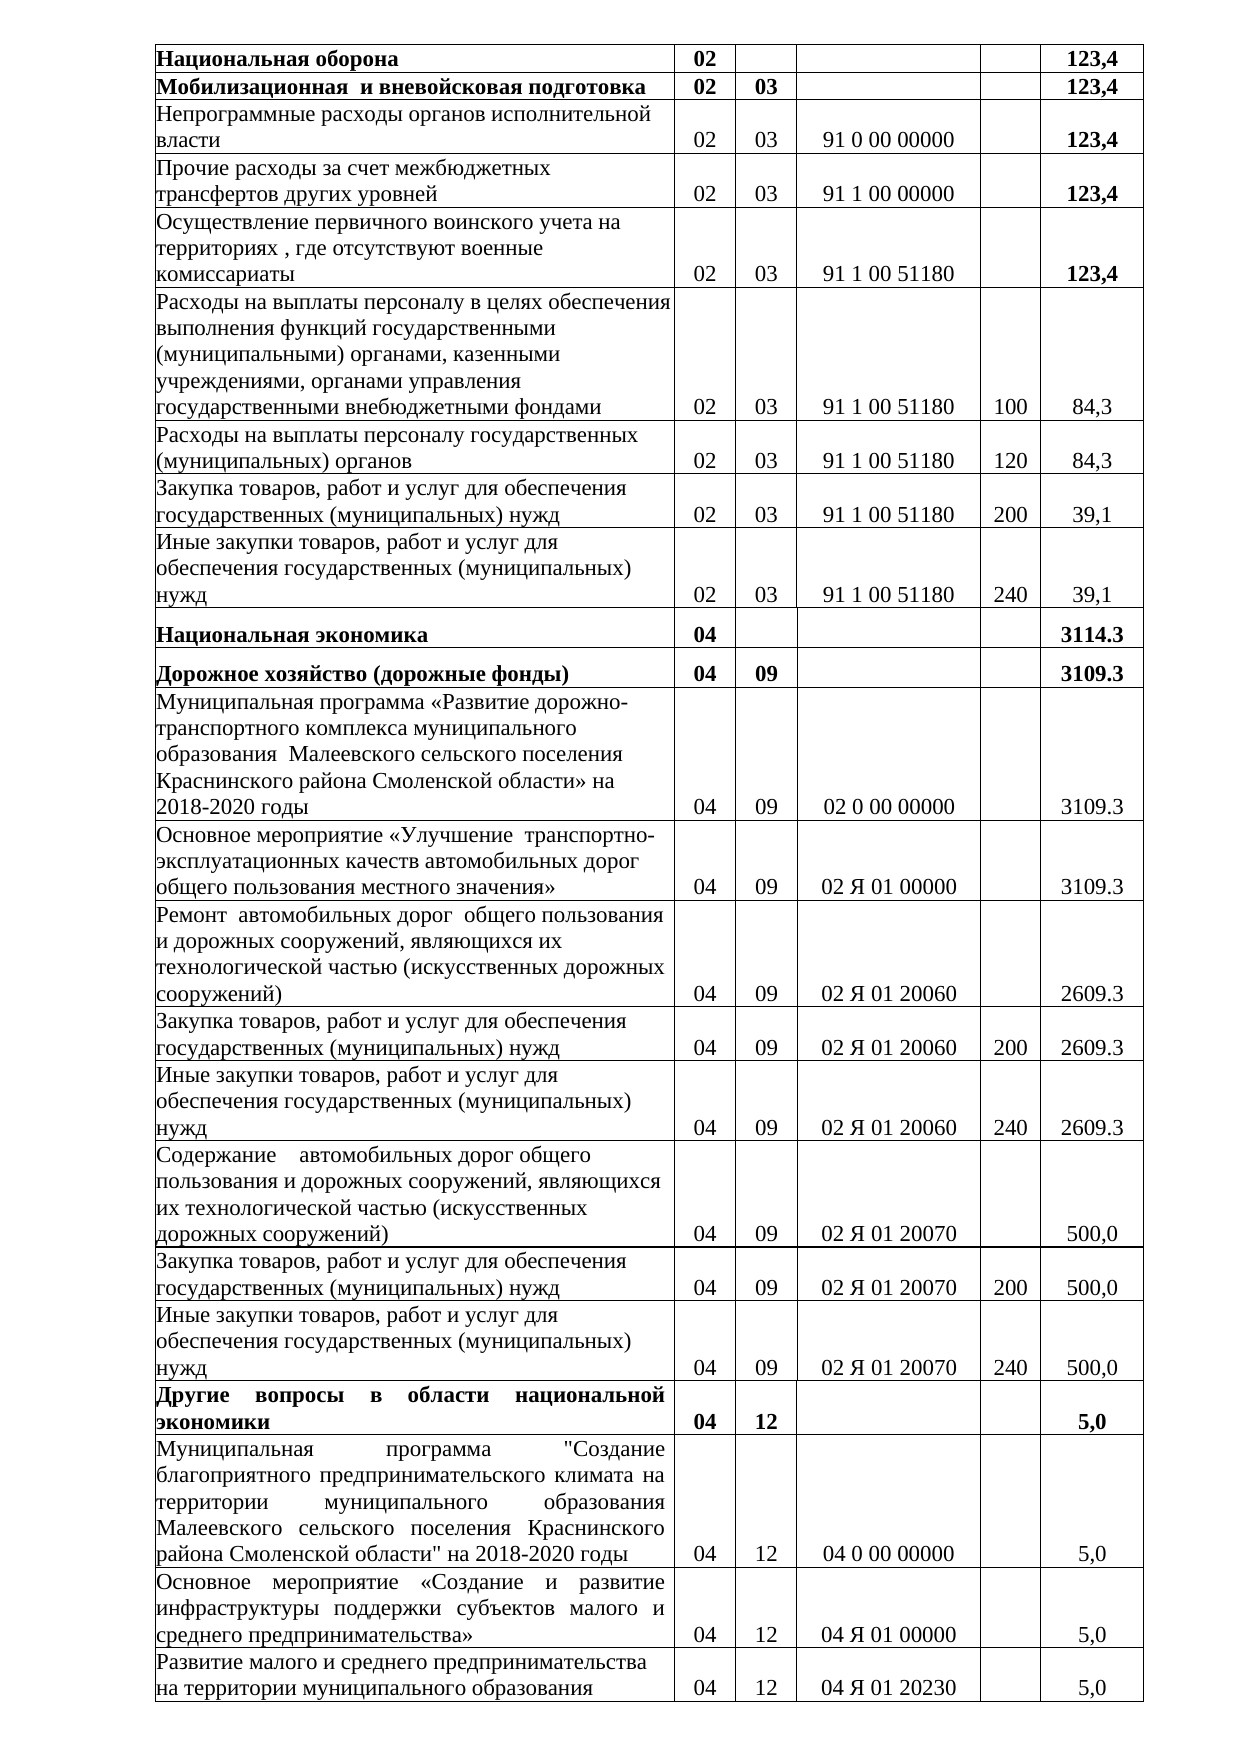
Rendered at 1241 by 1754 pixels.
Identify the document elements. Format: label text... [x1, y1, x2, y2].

table_cell 91 1 00 51180 [797, 208, 980, 287]
table_cell 240 [981, 1061, 1040, 1140]
table_cell 04 [675, 1435, 735, 1567]
table_cell 04 [675, 648, 735, 687]
table_cell Осуществление первичного воинского учета на территориях , где отсутствуют военные комиссариаты [156, 208, 674, 287]
table_cell 500,0 [1041, 1248, 1143, 1300]
table_cell [981, 688, 1040, 819]
table_cell Содержание автомобильных дорог общего пользования и дорожных сооружений, являющихся их технологической частью (искусственных дорожных сооружений) [156, 1141, 674, 1246]
table_cell 02 [675, 288, 735, 419]
table_cell 09 [736, 1248, 797, 1300]
table_cell 03 [736, 154, 796, 207]
table_cell 02 Я 01 20070 [798, 1301, 980, 1380]
table_cell [981, 1141, 1040, 1246]
table_cell [797, 1381, 980, 1434]
table_cell 02 [675, 421, 735, 473]
table_cell 12 [736, 1568, 796, 1647]
table_cell 500,0 [1041, 1301, 1143, 1380]
table_cell 02 [675, 208, 735, 287]
table_cell Муниципальная программа "Создание благоприятного предпринимательского климата на территории муниципального образования Малеевского сельского поселения Краснинского района Смоленской области" на 2018-2020 годы [156, 1435, 674, 1567]
table_cell Закупка товаров, работ и услуг для обеспечения государственных (муниципальных) нужд [156, 474, 674, 527]
table_cell 02 [675, 474, 735, 527]
table_cell 02 Я 01 20060 [798, 1007, 980, 1060]
table_cell 02 Я 01 20070 [798, 1141, 980, 1246]
table_cell 3114.3 [1041, 608, 1143, 647]
table_cell Иные закупки товаров, работ и услуг для обеспечения государственных (муниципальных) нужд [156, 1061, 674, 1140]
table_cell 09 [736, 1007, 797, 1060]
table_cell Национальная оборона [156, 45, 674, 72]
table_cell [981, 1381, 1040, 1434]
table_cell 04 0 00 00000 [797, 1435, 980, 1567]
table_cell 200 [981, 1007, 1040, 1060]
table_cell 91 1 00 00000 [797, 154, 980, 207]
table_cell [981, 73, 1040, 99]
table_cell 04 [675, 688, 735, 819]
table_cell [981, 901, 1040, 1006]
table_cell Муниципальная программа «Развитие дорожно-транспортного комплекса муниципального образования Малеевского сельского поселения Краснинского района Смоленской области» на 2018-2020 годы [156, 688, 674, 819]
table_cell Ремонт автомобильных дорог общего пользования и дорожных сооружений, являющихся их технологической частью (искусственных дорожных сооружений) [156, 901, 674, 1006]
table_cell Иные закупки товаров, работ и услуг для обеспечения государственных (муниципальных) нужд [156, 528, 674, 607]
table_cell 09 [736, 1301, 797, 1380]
table_cell 123,4 [1041, 208, 1143, 287]
table_cell [797, 73, 980, 99]
table_cell Национальная экономика [156, 608, 674, 647]
table_cell Расходы на выплаты персоналу в целях обеспечения выполнения функций государственными (муниципальными) органами, казенными учреждениями, органами управления государственными внебюджетными фондами [156, 288, 674, 419]
table_cell 02 Я 01 20060 [798, 901, 980, 1006]
table_cell 03 [736, 100, 796, 153]
table_cell Непрограммные расходы органов исполнительной власти [156, 100, 674, 153]
table_cell 39,1 [1041, 474, 1143, 527]
table_cell 02 [675, 100, 735, 153]
table_cell 84,3 [1041, 421, 1143, 473]
table_cell 91 1 00 51180 [797, 474, 980, 527]
table_cell 3109.3 [1041, 821, 1143, 900]
table_cell 09 [736, 821, 797, 900]
table_cell 09 [736, 901, 797, 1006]
table_cell 04 [675, 1648, 735, 1701]
table_cell 03 [736, 73, 796, 99]
table_cell 04 [675, 1381, 735, 1434]
table_cell 02 Я 01 20060 [798, 1061, 980, 1140]
table_cell [797, 45, 980, 72]
table_cell Иные закупки товаров, работ и услуг для обеспечения государственных (муниципальных) нужд [156, 1301, 674, 1380]
table_cell 2609.3 [1041, 1007, 1143, 1060]
table_cell 02 [675, 528, 735, 607]
table_cell 03 [736, 208, 796, 287]
table_cell Прочие расходы за счет межбюджетных трансфертов других уровней [156, 154, 674, 207]
table_cell 04 [675, 1568, 735, 1647]
table_cell [798, 608, 980, 647]
table_cell 120 [981, 421, 1040, 473]
table_cell 09 [736, 1141, 797, 1246]
table_cell 12 [736, 1435, 796, 1567]
table_cell 04 [675, 1007, 735, 1060]
table_cell Закупка товаров, работ и услуг для обеспечения государственных (муниципальных) нужд [156, 1248, 674, 1300]
table_cell Основное мероприятие «Создание и развитие инфраструктуры поддержки субъектов малого и среднего предпринимательства» [156, 1568, 674, 1647]
table_cell 02 0 00 00000 [798, 688, 980, 819]
table_cell Основное мероприятие «Улучшение транспортно-эксплуатационных качеств автомобильных дорог общего пользования местного значения» [156, 821, 674, 900]
table_cell 04 [675, 608, 735, 647]
table_cell [736, 608, 797, 647]
table_cell 5,0 [1041, 1381, 1143, 1434]
table_cell 5,0 [1041, 1568, 1143, 1647]
table_cell 5,0 [1041, 1648, 1143, 1701]
table_cell 09 [736, 1061, 797, 1140]
table_cell 02 [675, 45, 735, 72]
table_cell [981, 154, 1040, 207]
table_cell 240 [981, 528, 1040, 607]
table_cell [981, 45, 1040, 72]
table_cell 84,3 [1041, 288, 1143, 419]
table_cell 500,0 [1041, 1141, 1143, 1246]
table_cell 04 [675, 1141, 735, 1246]
table_cell 02 Я 01 00000 [798, 821, 980, 900]
table_cell 02 [675, 73, 735, 99]
table_cell 200 [981, 474, 1040, 527]
table_cell 04 [675, 901, 735, 1006]
table_cell [981, 208, 1040, 287]
table_cell 200 [981, 1248, 1040, 1300]
table_cell 3109.3 [1041, 688, 1143, 819]
table_cell 123,4 [1041, 73, 1143, 99]
table_cell [736, 45, 796, 72]
table_cell [981, 648, 1040, 687]
table_cell 12 [736, 1381, 796, 1434]
table_cell 39,1 [1041, 528, 1143, 607]
table_cell 02 [675, 154, 735, 207]
table_cell 03 [736, 421, 796, 473]
table_cell 123,4 [1041, 154, 1143, 207]
table_cell 91 0 00 00000 [797, 100, 980, 153]
table_cell 91 1 00 51180 [797, 421, 980, 473]
table_cell 04 [675, 1061, 735, 1140]
table_cell 03 [736, 288, 796, 419]
table_cell 04 Я 01 00000 [797, 1568, 980, 1647]
table_cell [981, 608, 1040, 647]
table_cell 3109.3 [1041, 648, 1143, 687]
table_cell Мобилизационная и вневойсковая подготовка [156, 73, 674, 99]
table_cell [981, 821, 1040, 900]
table_cell 02 Я 01 20070 [798, 1248, 980, 1300]
table_cell Развитие малого и среднего предпринимательства на территории муниципального образования [156, 1648, 674, 1701]
table_cell [798, 648, 980, 687]
table_cell 91 1 00 51180 [797, 288, 980, 419]
table_cell Дорожное хозяйство (дорожные фонды) [156, 648, 674, 687]
table_cell 04 [675, 1301, 735, 1380]
table_cell [981, 1435, 1040, 1567]
table_cell Расходы на выплаты персоналу государственных (муниципальных) органов [156, 421, 674, 473]
table_cell 123,4 [1041, 45, 1143, 72]
table_cell 123,4 [1041, 100, 1143, 153]
table_cell 04 Я 01 20230 [797, 1648, 980, 1701]
table_cell 04 [675, 821, 735, 900]
table_cell Другие вопросы в области национальной экономики [156, 1381, 674, 1434]
table_cell 04 [675, 1248, 735, 1300]
table_cell 03 [736, 474, 796, 527]
table_cell Закупка товаров, работ и услуг для обеспечения государственных (муниципальных) нужд [156, 1007, 674, 1060]
table_cell 100 [981, 288, 1040, 419]
table_cell 91 1 00 51180 [797, 528, 980, 607]
table_cell 03 [736, 528, 796, 607]
table_cell 240 [981, 1301, 1040, 1380]
table_cell [981, 1568, 1040, 1647]
table_cell 09 [736, 688, 797, 819]
table_cell 12 [736, 1648, 796, 1701]
table_cell [981, 1648, 1040, 1701]
table_cell 5,0 [1041, 1435, 1143, 1567]
table_cell [981, 100, 1040, 153]
table_cell 2609.3 [1041, 901, 1143, 1006]
table_cell 2609.3 [1041, 1061, 1143, 1140]
table_cell 09 [736, 648, 797, 687]
